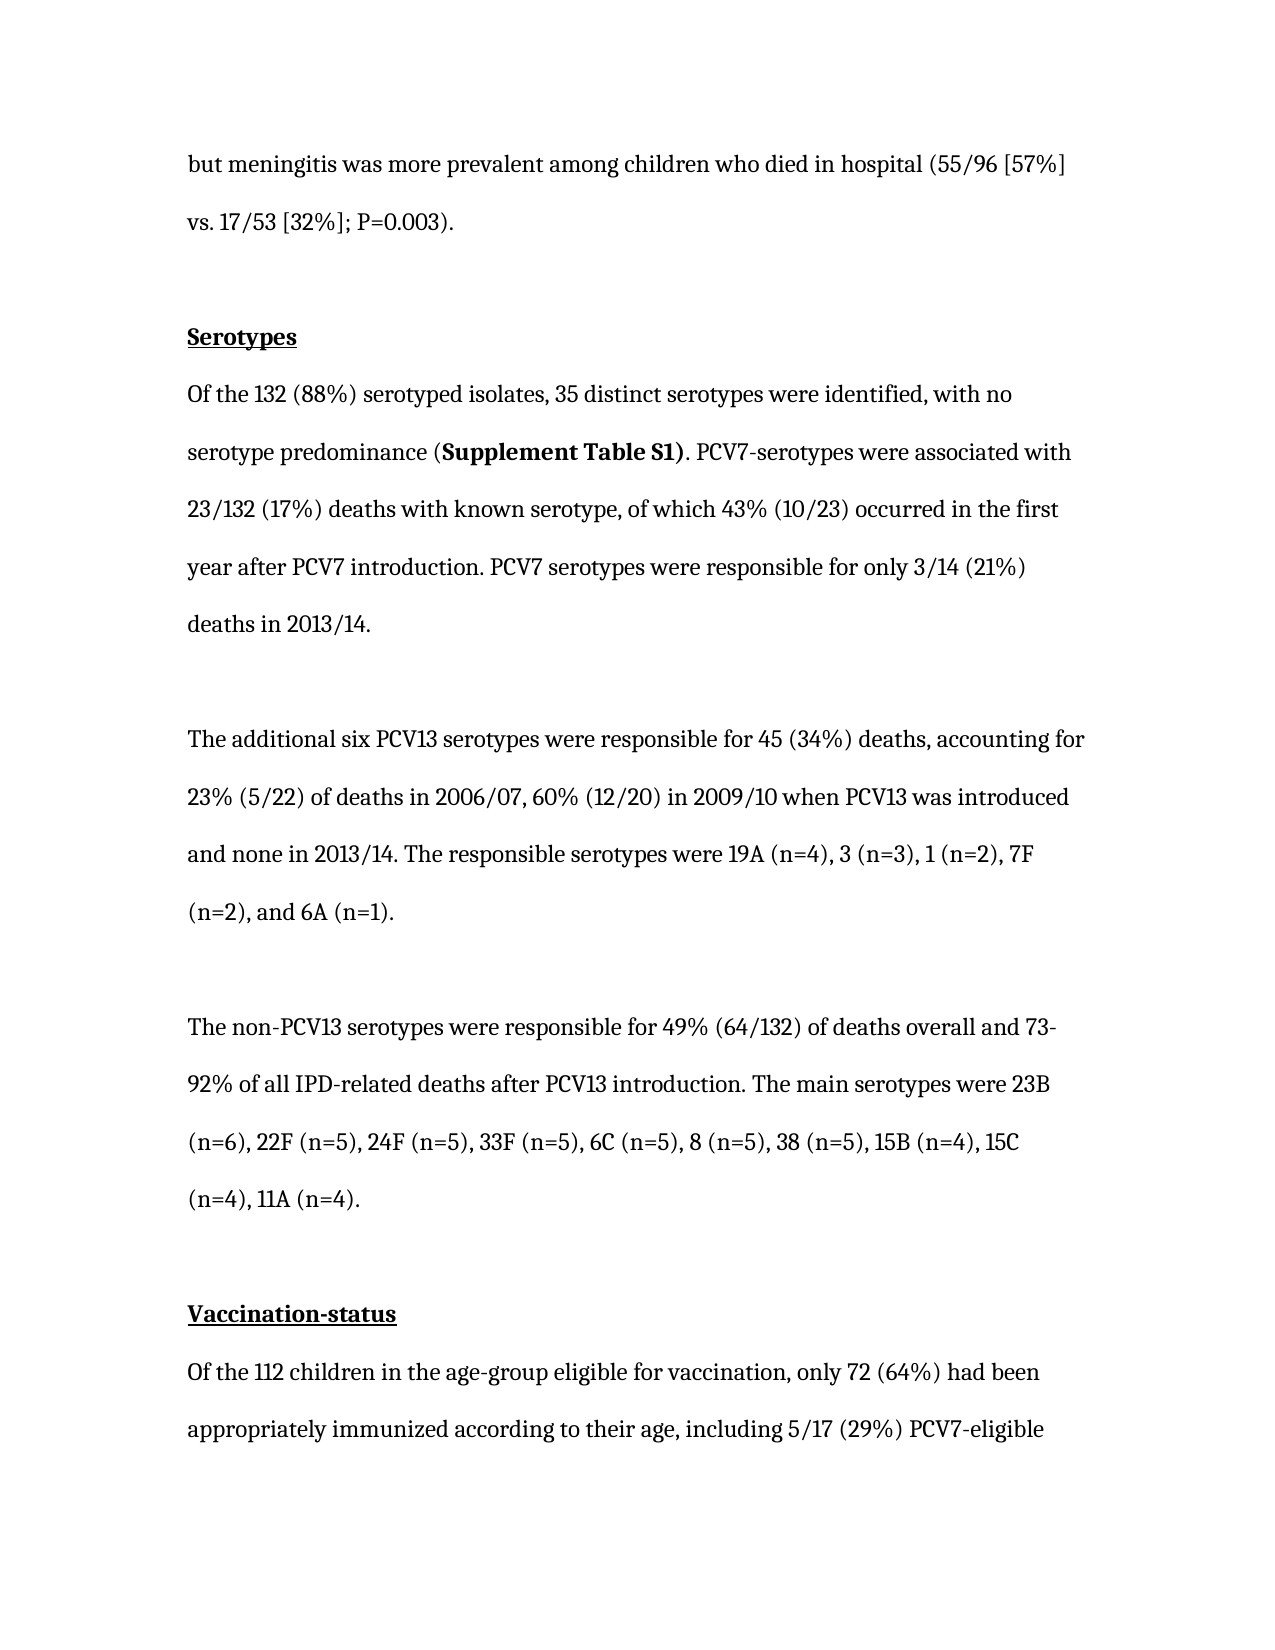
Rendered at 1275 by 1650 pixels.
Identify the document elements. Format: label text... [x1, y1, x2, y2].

text The non-PCV13 serotypes were responsible for 49% (64/132) of deaths overall and 73-92% of all IPD-related deaths after PCV13 introduction. The main serotypes were 23B (n=6), 22F (n=5), 24F (n=5), 33F (n=5), 6C (n=5), 8 (n=5), 38 (n=5), 15B (n=4), 15C (n=4), 11A (n=4). [187, 1012, 1087, 1214]
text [187, 150, 1087, 236]
text Serotypes [187, 322, 1087, 351]
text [187, 1357, 1087, 1444]
text Of the 132 (88%) serotyped isolates, 35 distinct serotypes were identified, with no serotype predominance (Supplement Table S1). PCV7-serotypes were associated with 23/132 (17%) deaths with known serotype, of which 43% (10/23) occurred in the first year after PCV7 introduction. PCV7 serotypes were responsible for only 3/14 (21%) deaths in 2013/14. [187, 380, 1087, 639]
text Vaccination-status [187, 1300, 1087, 1329]
text The additional six PCV13 serotypes were responsible for 45 (34%) deaths, accounting for 23% (5/22) of deaths in 2006/07, 60% (12/20) in 2009/10 when PCV13 was introduced and none in 2013/14. The responsible serotypes were 19A (n=4), 3 (n=3), 1 (n=2), 7F (n=2), and 6A (n=1). [187, 725, 1087, 926]
